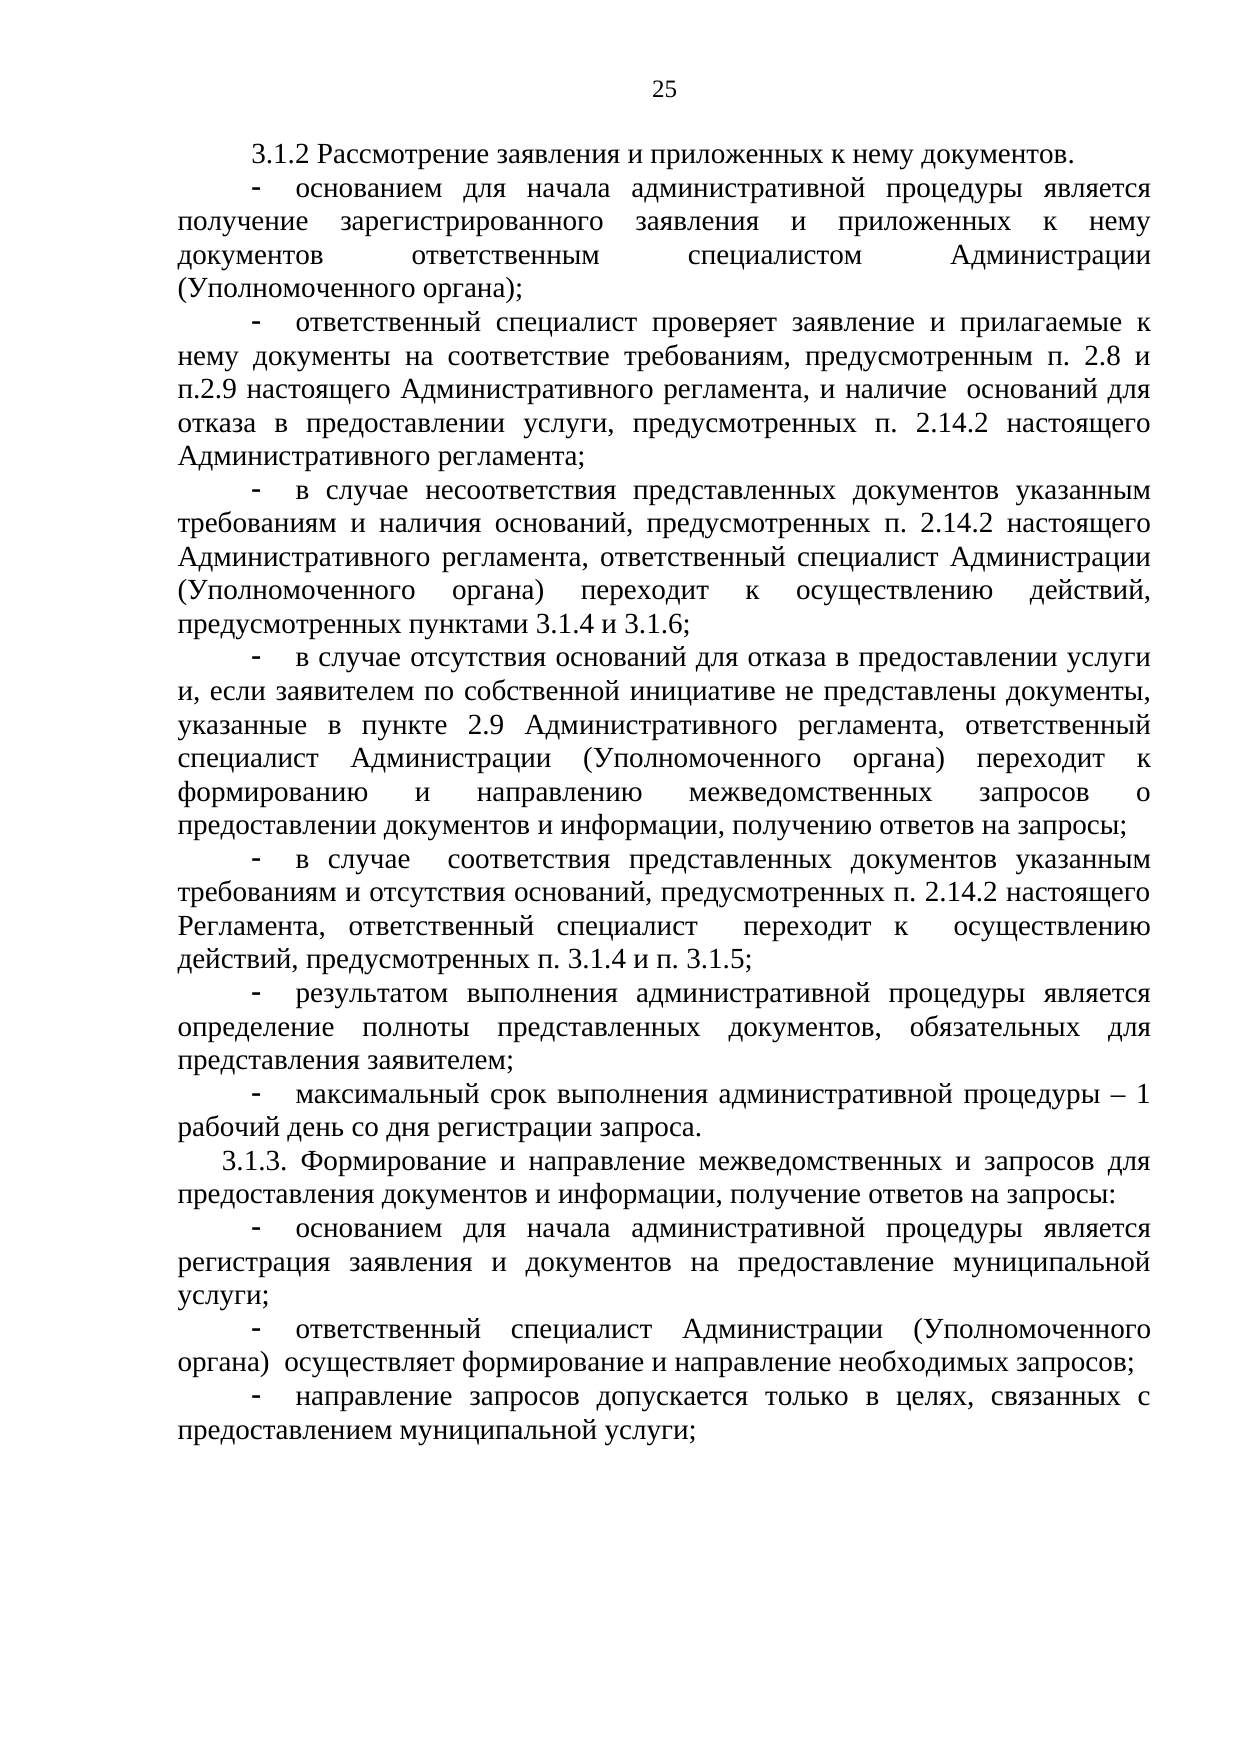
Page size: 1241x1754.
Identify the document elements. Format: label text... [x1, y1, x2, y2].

list результатом выполнения административной процедуры является определение полноты представленных документов, обязательных для представления заявителем; [177, 975, 1152, 1076]
list ответственный специалист Администрации (Уполномоченного органа) осуществляет формирование и направление необходимых запросов; [177, 1311, 1152, 1378]
list в случае соответствия представленных документов указанным требованиям и отсутствия оснований, предусмотренных п. 2.14.2 настоящего Регламента, ответственный специалист переходит к осуществлению действий, предусмотренных п. 3.1.4 и п. 3.1.5; [177, 841, 1152, 975]
list основанием для начала административной процедуры является регистрация заявления и документов на предоставление муниципальной услуги; [177, 1210, 1152, 1311]
list в случае отсутствия оснований для отказа в предоставлении услуги и, если заявителем по собственной инициативе не представлены документы, указанные в пункте 2.9 Административного регламента, ответственный специалист Администрации (Уполномоченного органа) переходит к формированию и направлению межведомственных запросов о предоставлении документов и информации, получению ответов на запросы; [177, 639, 1152, 841]
text 3.1.3. Формирование и направление межведомственных и запросов для предоставления документов и информации, получение ответов на запросы: [177, 1143, 1152, 1210]
list в случае несоответствия представленных документов указанным требованиям и наличия оснований, предусмотренных п. 2.14.2 настоящего Административного регламента, ответственный специалист Администрации (Уполномоченного органа) переходит к осуществлению действий, предусмотренных пунктами 3.1.4 и 3.1.6; [177, 472, 1152, 639]
list максимальный срок выполнения административной процедуры – 1 рабочий день со дня регистрации запроса. [177, 1076, 1152, 1143]
list ответственный специалист проверяет заявление и прилагаемые к нему документы на соответствие требованиям, предусмотренным п. 2.8 и п.2.9 настоящего Административного регламента, и наличие оснований для отказа в предоставлении услуги, предусмотренных п. 2.14.2 настоящего Административного регламента; [177, 304, 1152, 472]
text 3.1.2 Рассмотрение заявления и приложенных к нему документов. [177, 136, 1152, 170]
list направление запросов допускается только в целях, связанных с предоставлением муниципальной услуги; [177, 1378, 1152, 1445]
list основанием для начала административной процедуры является получение зарегистрированного заявления и приложенных к нему документов ответственным специалистом Администрации (Уполномоченного органа); [177, 170, 1152, 304]
